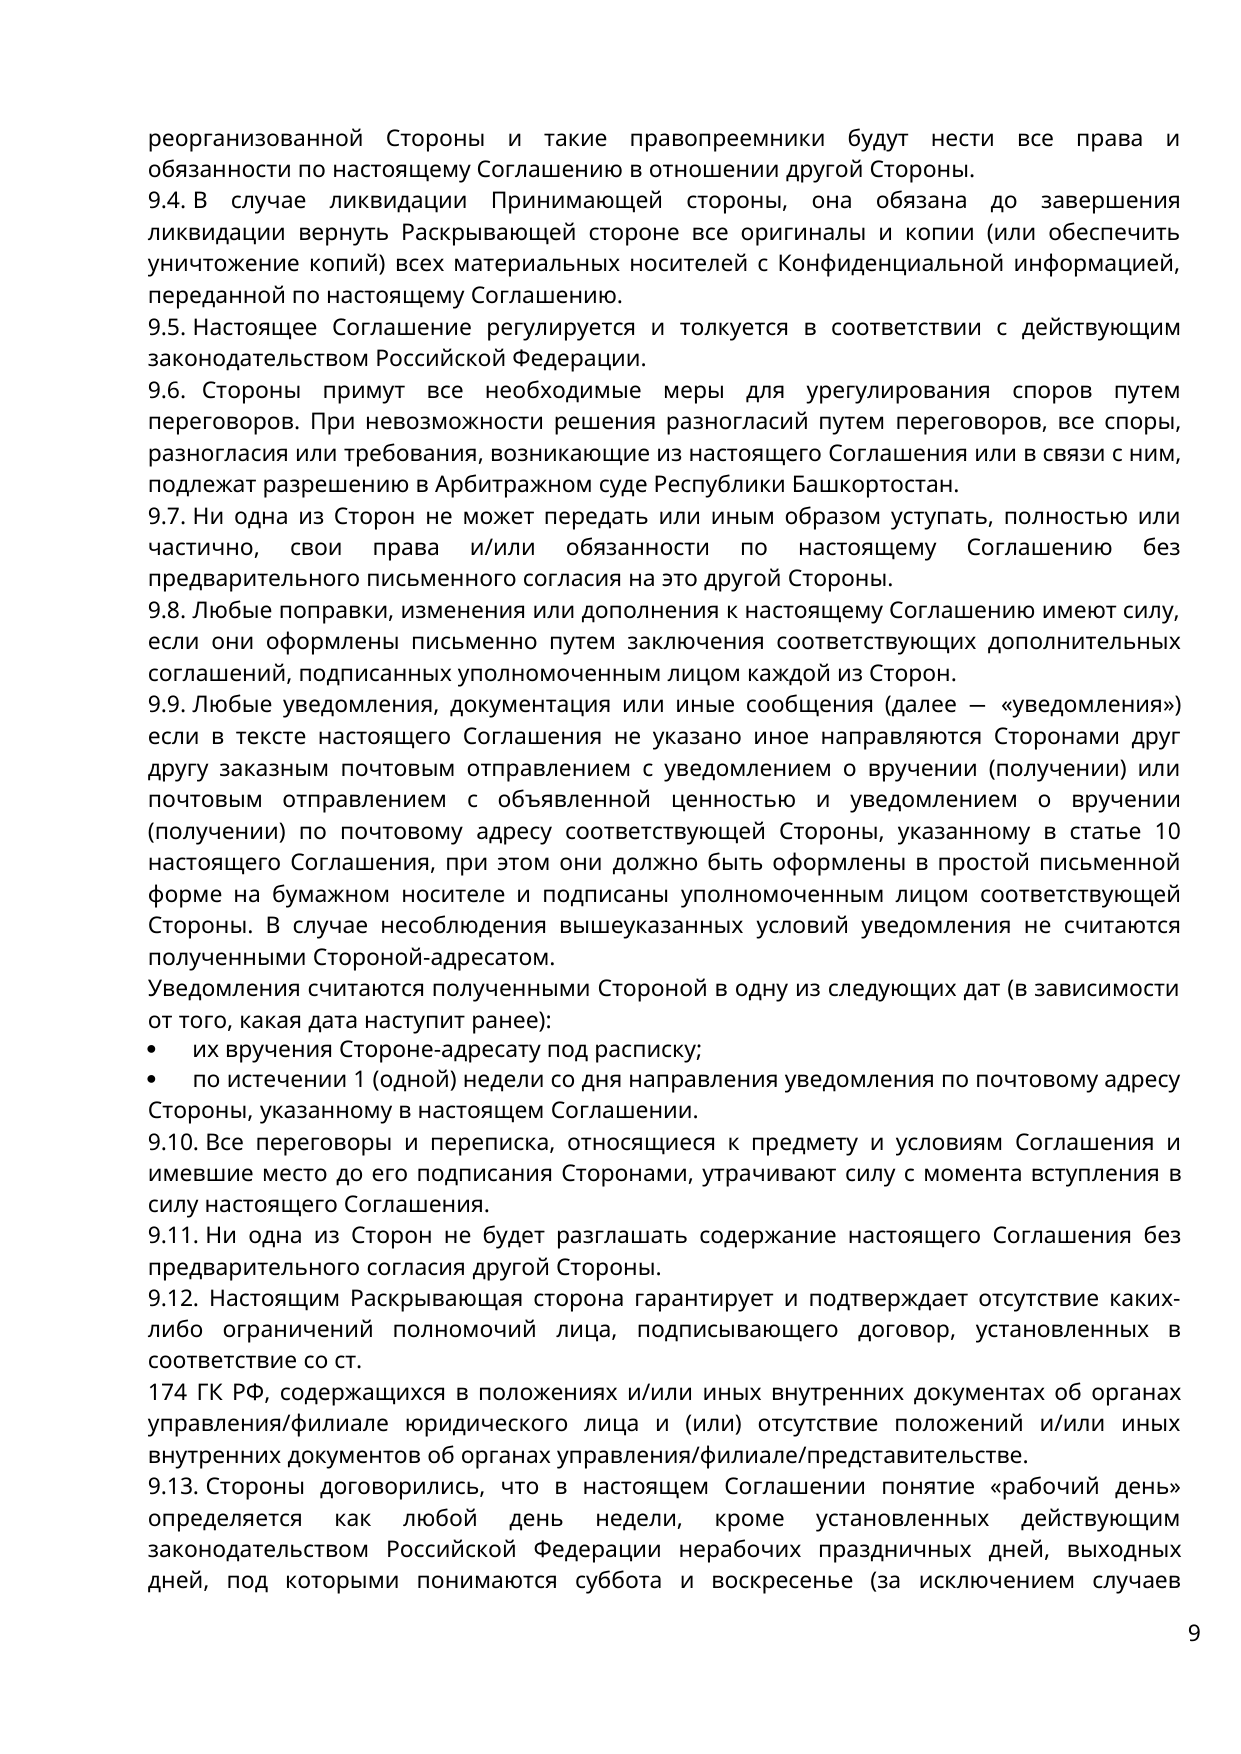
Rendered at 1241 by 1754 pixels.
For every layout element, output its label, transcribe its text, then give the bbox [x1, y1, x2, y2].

list Любые поправки, изменения или дополнения к настоящему Соглашению имеют силу, если они оформлены письменно путем заключения соответствующих дополнительных соглашений, подписанных уполномоченным лицом каждой из Сторон. [148, 594, 1181, 688]
list Ни одна из Сторон не может передать или иным образом уступать, полностью или частично, свои права и/или обязанности по настоящему Соглашению без предварительного письменного согласия на это другой Стороны. [148, 500, 1181, 594]
list Любые уведомления, документация или иные сообщения (далее – «уведомления») если в тексте настоящего Соглашения не указано иное направляются Сторонами друг другу заказным почтовым отправлением с уведомлением о вручении (получении) или почтовым отправлением с объявленной ценностью и уведомлением о вручении (получении) по почтовому адресу соответствующей Стороны, указанному в статье 10 настоящего Соглашения, при этом они должно быть оформлены в простой письменной форме на бумажном носителе и подписаны уполномоченным лицом соответствующей Стороны. В случае несоблюдения вышеуказанных условий уведомления не считаются полученными Стороной-адресатом. [148, 688, 1181, 972]
list Стороны примут все необходимые меры для урегулирования споров путем переговоров. При невозможности решения разногласий путем переговоров, все споры, разногласия или требования, возникающие из настоящего Соглашения или в связи с ним, подлежат разрешению в Арбитражном суде Республики Башкортостан. [148, 374, 1181, 499]
list Настоящее Соглашение регулируется и толкуется в соответствии с действующим законодательством Российской Федерации. [148, 311, 1181, 373]
text 174 ГК РФ, содержащихся в положениях и/или иных внутренних документах об органах управления/филиале юридического лица и (или) отсутствие положений и/или иных внутренних документов об органах управления/филиале/представительстве. [148, 1376, 1181, 1470]
list В случае ликвидации Принимающей стороны, она обязана до завершения ликвидации вернуть Раскрывающей стороне все оригиналы и копии (или обеспечить уничтожение копий) всех материальных носителей с Конфиденциальной информацией, переданной по настоящему Соглашению. [148, 184, 1181, 310]
list Все переговоры и переписка, относящиеся к предмету и условиям Соглашения и имевшие место до его подписания Сторонами, утрачивают силу с момента вступления в силу настоящего Соглашения. [148, 1126, 1181, 1219]
text реорганизованной Стороны и такие правопреемники будут нести все права и обязанности по настоящему Соглашению в отношении другой Стороны. [148, 122, 1182, 184]
list Настоящим Раскрывающая сторона гарантирует и подтверждает отсутствие каких-либо ограничений полномочий лица, подписывающего договор, установленных в соответствие со ст. [148, 1282, 1181, 1376]
list Ни одна из Сторон не будет разглашать содержание настоящего Соглашения без предварительного согласия другой Стороны. [148, 1219, 1181, 1282]
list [148, 1470, 1181, 1595]
text Уведомления считаются полученными Стороной в одну из следующих дат (в зависимости от того, какая дата наступит ранее): [148, 972, 1181, 1035]
list их вручения Стороне-адресату под расписку; [147, 1036, 1201, 1063]
list по истечении 1 (одной) недели со дня направления уведомления по почтовому адресу Стороны, указанному в настоящем Соглашении. [147, 1063, 1182, 1126]
